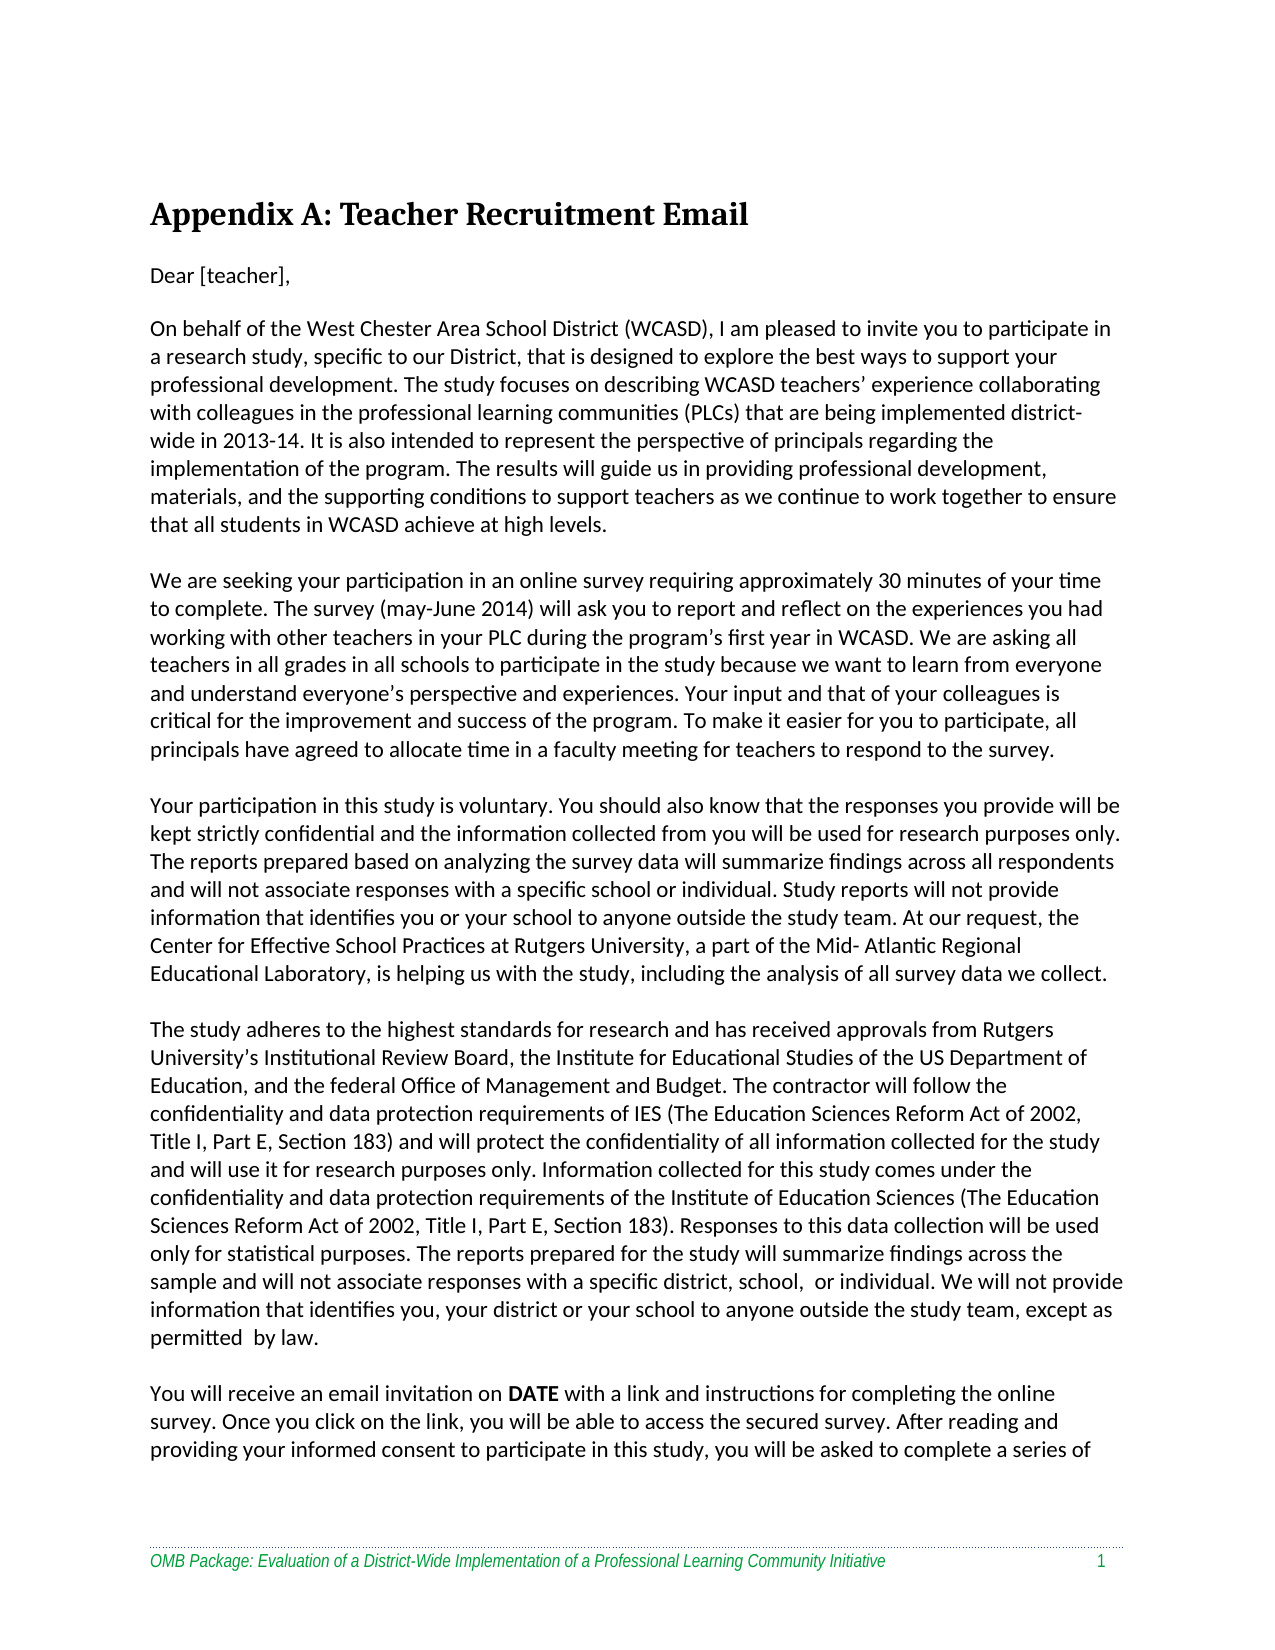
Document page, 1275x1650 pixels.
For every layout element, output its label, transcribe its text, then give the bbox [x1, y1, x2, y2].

text We are seeking your participation in an online survey requiring approximately 30 minutes of your time to complete. The survey (may-June 2014) will ask you to report and reflect on the experiences you had working with other teachers in your PLC during the program’s first year in WCASD. We are asking all teachers in all grades in all schools to participate in the study because we want to learn from everyone and understand everyone’s perspective and experiences. Your input and that of your colleagues is critical for the improvement and success of the program. To make it easier for you to participate, all principals have agreed to allocate time in a faculty meeting for teachers to respond to the survey. [150, 567, 1125, 763]
text Your participation in this study is voluntary. You should also know that the responses you provide will be kept strictly confidential and the information collected from you will be used for research purposes only. The reports prepared based on analyzing the survey data will summarize findings across all respondents and will not associate responses with a specific school or individual. Study reports will not provide information that identifies you or your school to anyone outside the study team. At our request, the Center for Effective School Practices at Rutgers University, a part of the Mid- Atlantic Regional Educational Laboratory, is helping us with the study, including the analysis of all survey data we collect. [150, 791, 1125, 987]
text Dear [teacher], [150, 261, 1125, 289]
text Appendix A: Teacher Recruitment Email [150, 195, 1125, 233]
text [150, 1379, 1125, 1463]
text On behalf of the West Chester Area School District (WCASD), I am pleased to invite you to participate in a research study, specific to our District, that is designed to explore the best ways to support your professional development. The study focuses on describing WCASD teachers’ experience collaborating with colleagues in the professional learning communities (PLCs) that are being implemented district-wide in 2013-14. It is also intended to represent the perspective of principals regarding the implementation of the program. The results will guide us in providing professional development, materials, and the supporting conditions to support teachers as we continue to work together to ensure that all students in WCASD achieve at high levels. [150, 314, 1125, 538]
text The study adheres to the highest standards for research and has received approvals from Rutgers University’s Institutional Review Board, the Institute for Educational Studies of the US Department of Education, and the federal Office of Management and Budget. The contractor will follow the confidentiality and data protection requirements of IES (The Education Sciences Reform Act of 2002, Title I, Part E, Section 183) and will protect the confidentiality of all information collected for the study and will use it for research purposes only. Information collected for this study comes under the confidentiality and data protection requirements of the Institute of Education Sciences (The Education Sciences Reform Act of 2002, Title I, Part E, Section 183). Responses to this data collection will be used only for statistical purposes. The reports prepared for the study will summarize findings across the sample and will not associate responses with a specific district, school, or individual. We will not provide information that identifies you, your district or your school to anyone outside the study team, except as permitted by law. [150, 1015, 1125, 1351]
